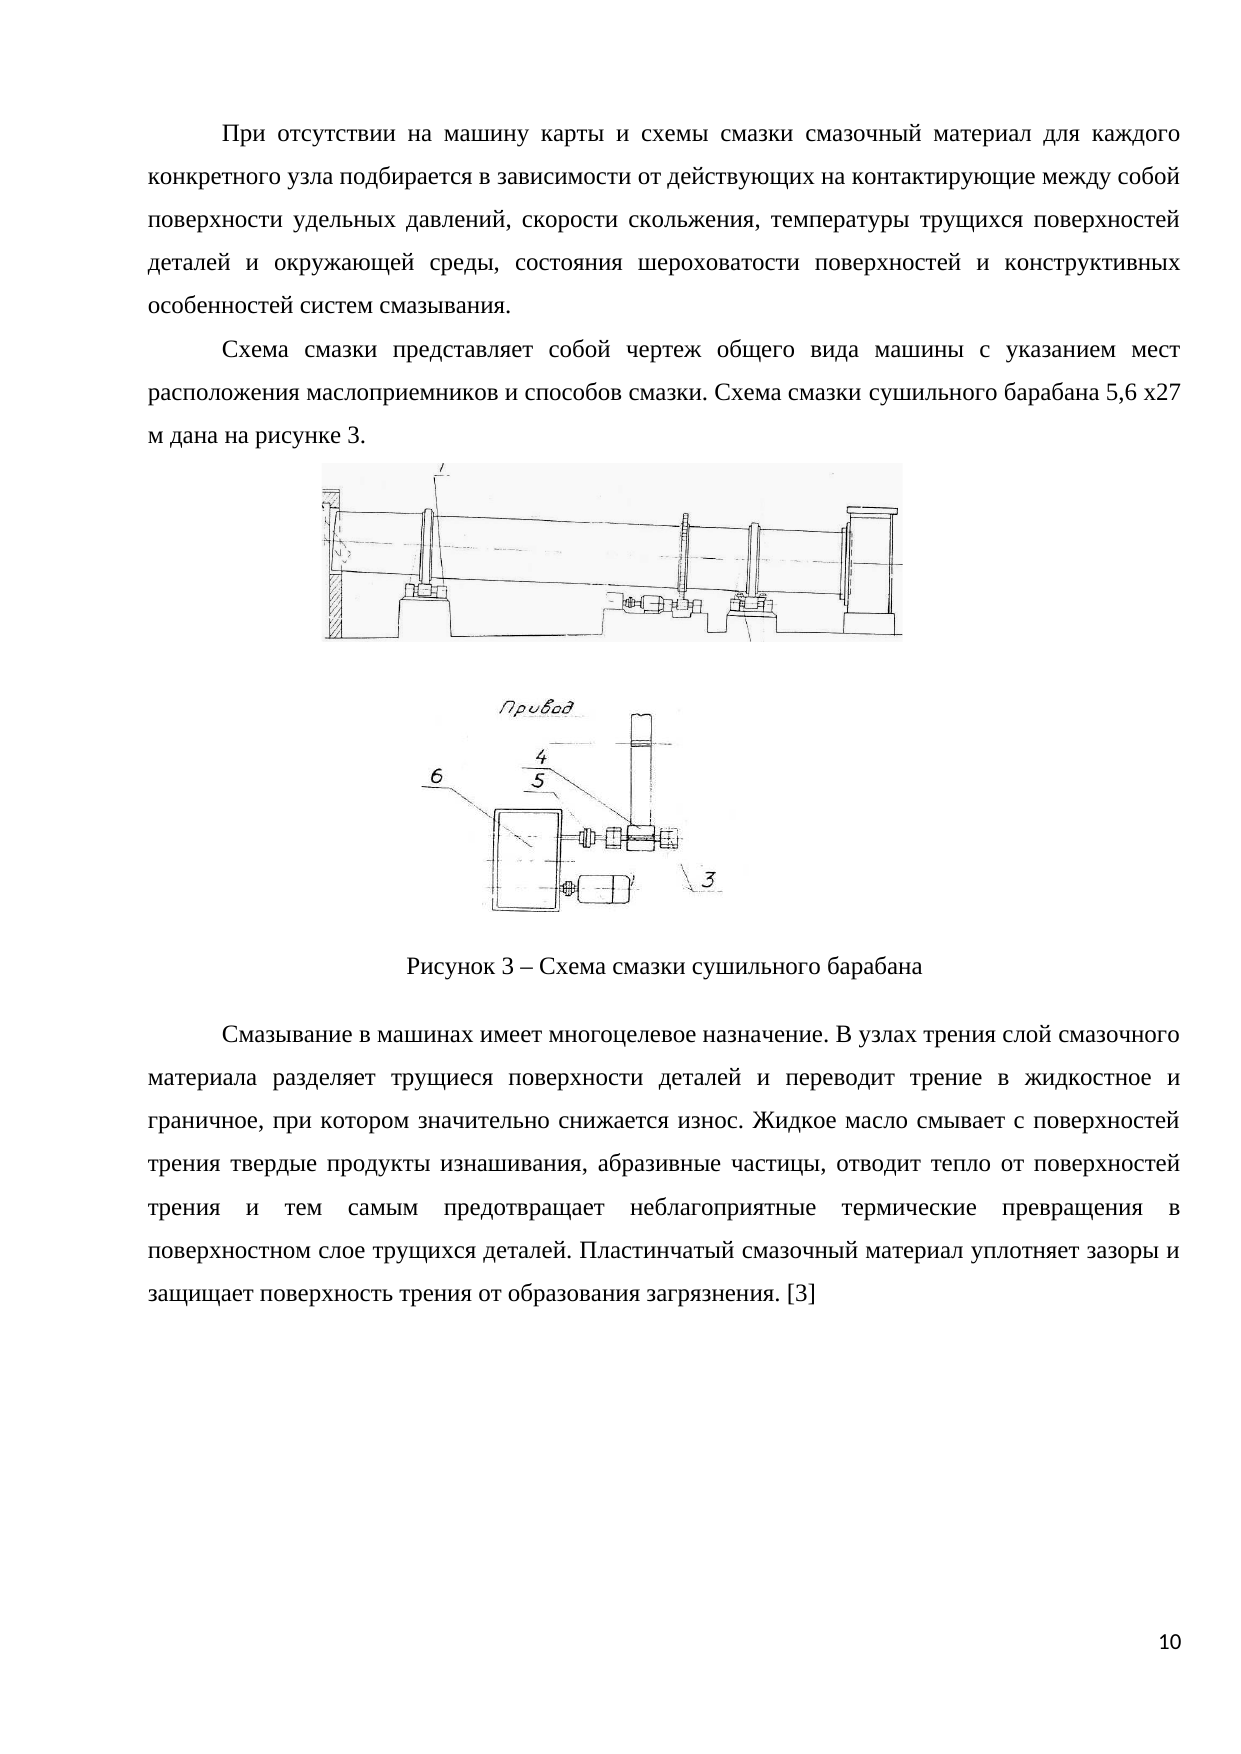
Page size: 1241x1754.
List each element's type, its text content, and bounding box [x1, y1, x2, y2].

text Схема смазки представляет собой чертеж общего вида машины с указанием мест расположения маслоприемников и способов смазки. Схема смазки сушильного барабана 5,6 х27 м дана на рисунке 3. [148, 334, 1181, 449]
picture [321, 463, 903, 642]
text Смазывание в машинах имеет многоцелевое назначение. В узлах трения слой смазочного материала разделяет трущиеся поверхности деталей и переводит трение в жидкостное и граничное, при котором значительно снижается износ. Жидкое масло смывает с поверхностей трения твердые продукты изнашивания, абразивные частицы, отводит тепло от поверхностей трения и тем самым предотвращает неблагоприятные термические превращения в поверхностном слое трущихся деталей. Пластинчатый смазочный материал уплотняет зазоры и защищает поверхность трения от образования загрязнения. [3] [148, 1019, 1181, 1307]
text Рисунок 3 – Схема смазки сушильного барабана [148, 951, 1181, 980]
picture [421, 698, 749, 912]
text При отсутствии на машину карты и схемы смазки смазочный материал для каждого конкретного узла подбирается в зависимости от действующих на контактирующие между собой поверхности удельных давлений, скорости скольжения, температуры трущихся поверхностей деталей и окружающей среды, состояния шероховатости поверхностей и конструктивных особенностей систем смазывания. [148, 118, 1181, 319]
